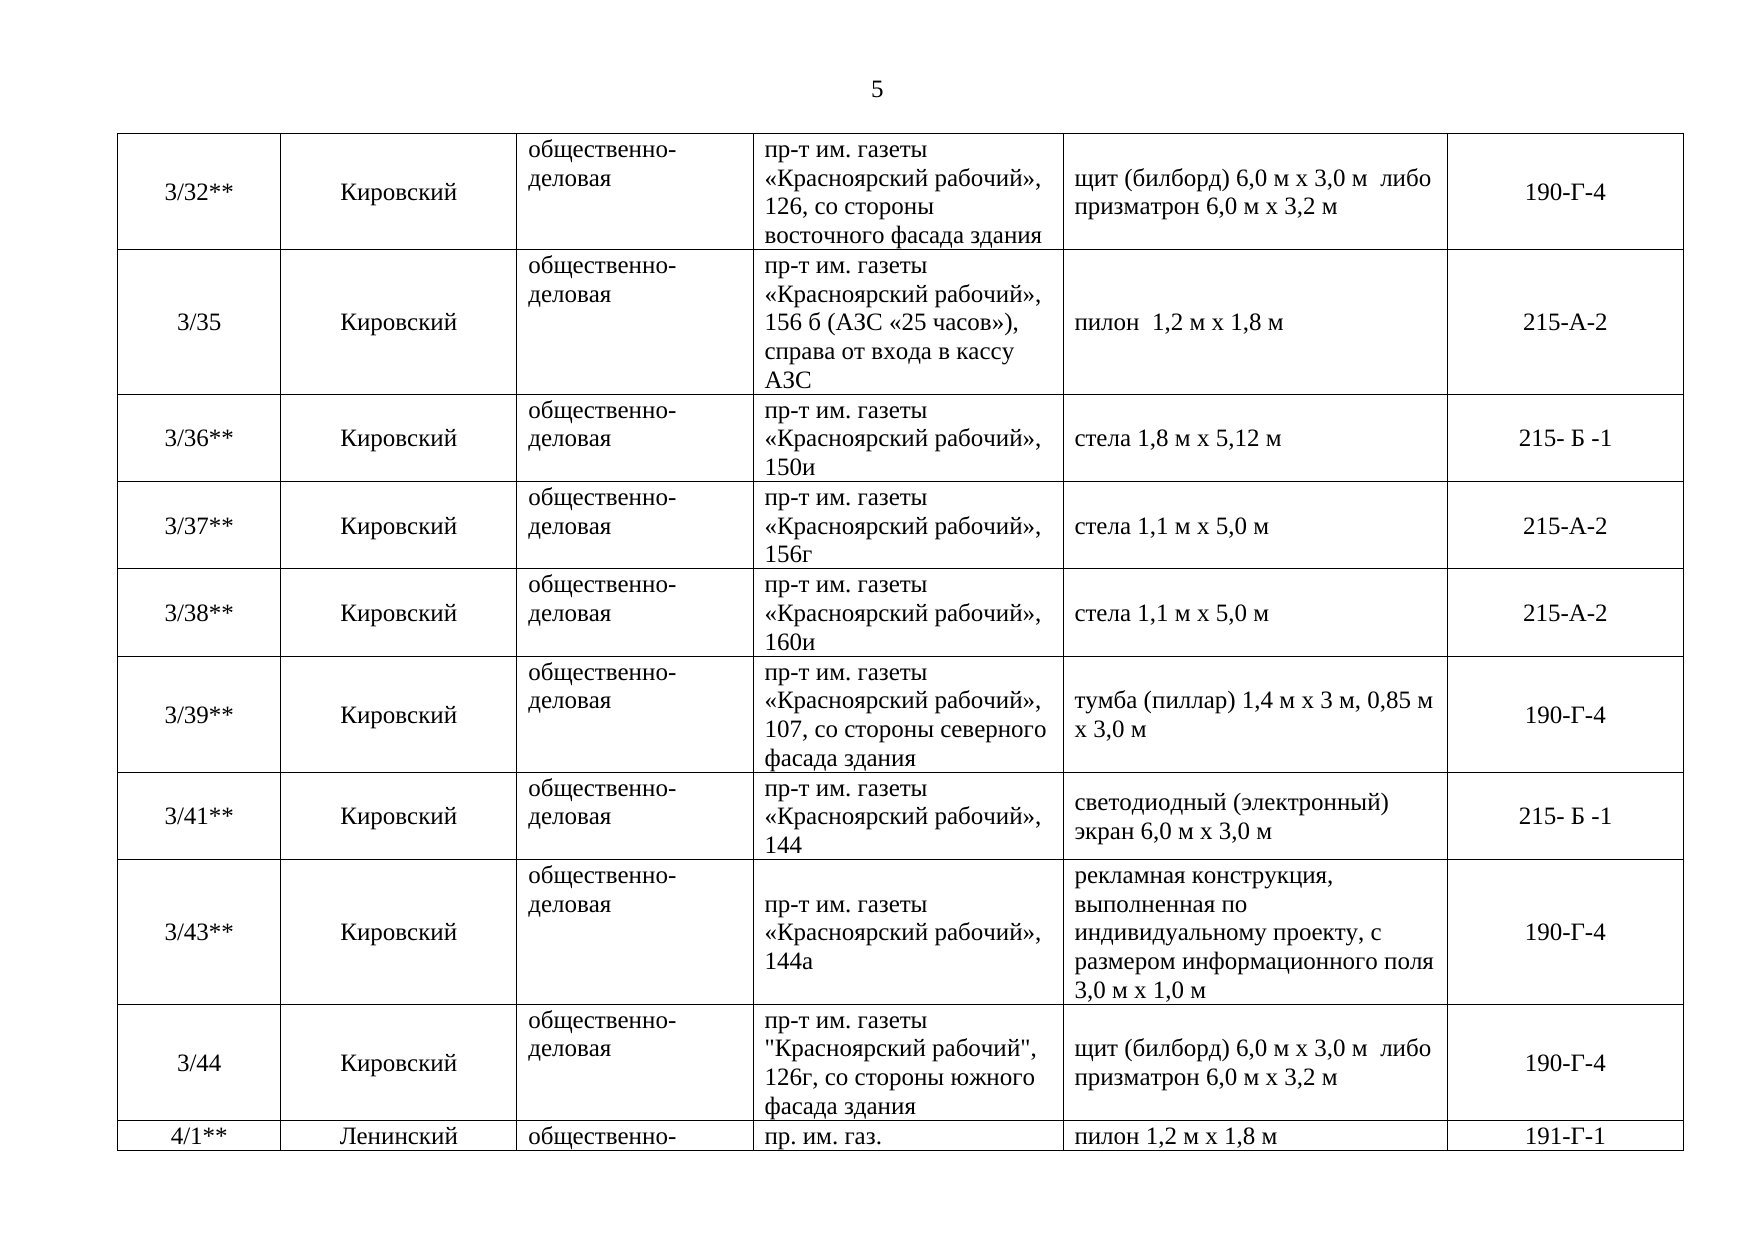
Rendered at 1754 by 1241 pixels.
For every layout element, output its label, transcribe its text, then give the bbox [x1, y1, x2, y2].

table_cell Кировский [281, 569, 516, 656]
table_cell стела 1,1 м х 5,0 м [1064, 569, 1447, 656]
table_cell 190-Г-4 [1448, 657, 1683, 772]
table_cell щит (билборд) 6,0 м x 3,0 м либо призматрон 6,0 м x 3,2 м [1064, 1005, 1447, 1120]
table_cell 215- Б -1 [1448, 773, 1683, 859]
table_cell 3/39** [118, 657, 280, 772]
table_cell Ленинский [281, 1121, 516, 1149]
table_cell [754, 1121, 1063, 1149]
table_cell 3/32** [118, 134, 280, 249]
table_cell Кировский [281, 860, 516, 1004]
table_cell стела 1,8 м х 5,12 м [1064, 395, 1447, 481]
table_cell общественно-деловая [517, 1121, 753, 1149]
table_cell общественно-деловая [517, 860, 753, 1004]
table_cell пилон 1,2 м x 1,8 м [1064, 1121, 1447, 1149]
table_cell общественно-деловая [517, 395, 753, 481]
table_cell 3/41** [118, 773, 280, 859]
table_cell Кировский [281, 773, 516, 859]
table_cell 3/36** [118, 395, 280, 481]
table_cell пр-т им. газеты «Красноярский рабочий», 144 [754, 773, 1063, 859]
table_cell пр-т им. газеты «Красноярский рабочий», 156г [754, 482, 1063, 568]
table_cell Кировский [281, 1005, 516, 1120]
table_cell Кировский [281, 482, 516, 568]
table_cell пилон 1,2 м x 1,8 м [1064, 250, 1447, 394]
table_cell Кировский [281, 250, 516, 394]
table_cell 4/1** [118, 1121, 280, 1149]
table_cell 3/37** [118, 482, 280, 568]
table_cell 215-А-2 [1448, 482, 1683, 568]
table_cell 3/44 [118, 1005, 280, 1120]
table_cell 215- Б -1 [1448, 395, 1683, 481]
table_cell общественно-деловая [517, 569, 753, 656]
table_cell 215-А-2 [1448, 569, 1683, 656]
table_cell общественно-деловая [517, 773, 753, 859]
table_cell общественно-деловая [517, 482, 753, 568]
table_cell Кировский [281, 395, 516, 481]
table_cell пр-т им. газеты «Красноярский рабочий», 144а [754, 860, 1063, 1004]
table_cell 3/43** [118, 860, 280, 1004]
table_cell Кировский [281, 134, 516, 249]
table_cell пр-т им. газеты "Красноярский рабочий", 126г, со стороны южного фасада здания [754, 1005, 1063, 1120]
table_cell 190-Г-4 [1448, 1005, 1683, 1120]
table_cell стела 1,1 м х 5,0 м [1064, 482, 1447, 568]
table_cell общественно-деловая [517, 250, 753, 394]
table_cell 3/38** [118, 569, 280, 656]
table_cell 215-А-2 [1448, 250, 1683, 394]
table_cell 3/35 [118, 250, 280, 394]
table_cell 191-Г-1 [1448, 1121, 1683, 1149]
table_cell рекламная конструкция, выполненная по индивидуальному проекту, с размером информационного поля 3,0 м х 1,0 м [1064, 860, 1447, 1004]
table_cell пр-т им. газеты «Красноярский рабочий», 160и [754, 569, 1063, 656]
table_cell 190-Г-4 [1448, 134, 1683, 249]
table_cell тумба (пиллар) 1,4 м x 3 м, 0,85 м х 3,0 м [1064, 657, 1447, 772]
table_cell Кировский [281, 657, 516, 772]
table_cell пр-т им. газеты «Красноярский рабочий», 150и [754, 395, 1063, 481]
table_cell общественно-деловая [517, 657, 753, 772]
table_cell пр-т им. газеты «Красноярский рабочий», 107, со стороны северного фасада здания [754, 657, 1063, 772]
table_cell общественно-деловая [517, 1005, 753, 1120]
table_cell пр-т им. газеты «Красноярский рабочий», 126, со стороны восточного фасада здания [754, 134, 1063, 249]
table_cell пр-т им. газеты «Красноярский рабочий», 156 б (АЗС «25 часов»), справа от входа в кассу АЗС [754, 250, 1063, 394]
table_cell общественно-деловая [517, 134, 753, 249]
table_cell щит (билборд) 6,0 м x 3,0 м либо призматрон 6,0 м x 3,2 м [1064, 134, 1447, 249]
table_cell светодиодный (электронный) экран 6,0 м х 3,0 м [1064, 773, 1447, 859]
table_cell 190-Г-4 [1448, 860, 1683, 1004]
